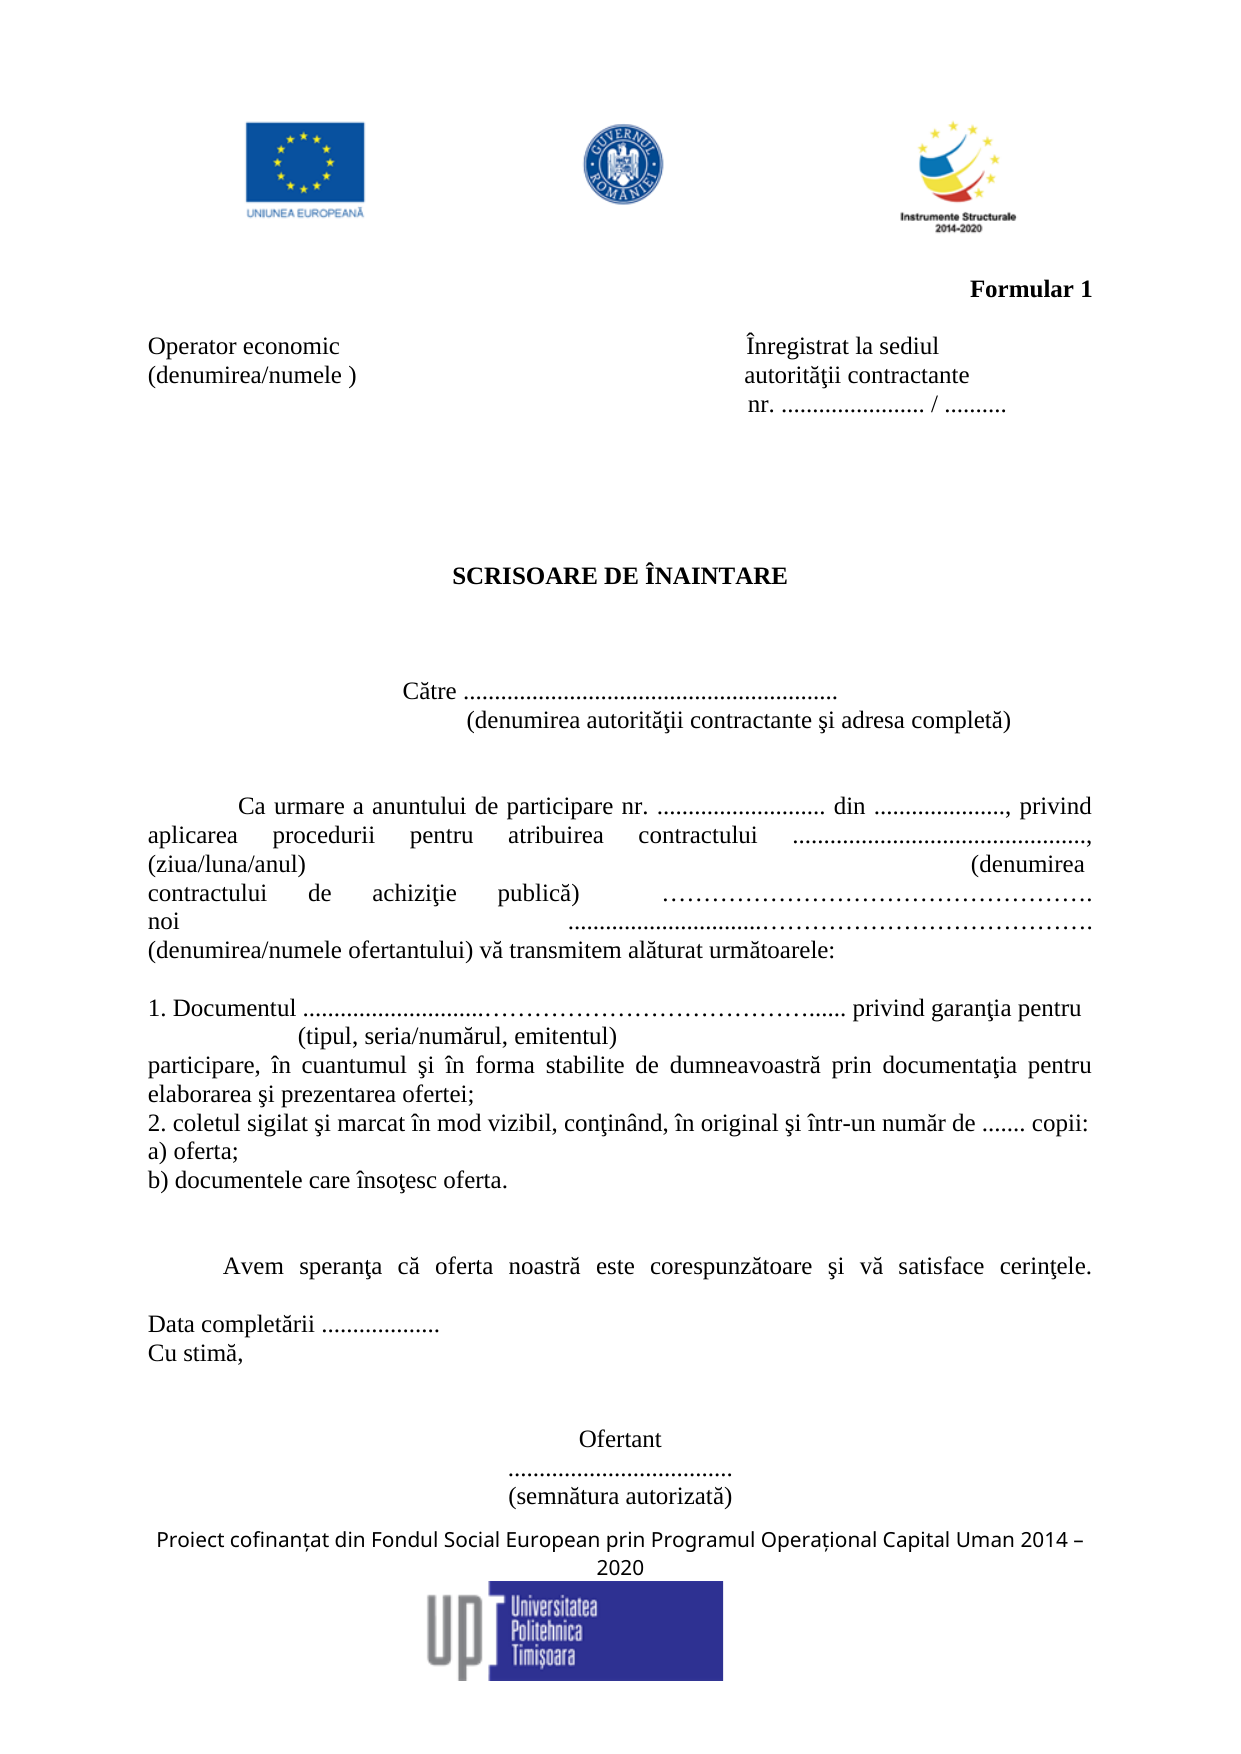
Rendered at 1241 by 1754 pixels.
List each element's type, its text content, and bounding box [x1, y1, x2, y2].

text SCRISOARE DE ÎNAINTARE [148, 561, 1093, 619]
picture [418, 1581, 724, 1681]
text Ofertant [148, 1395, 1093, 1453]
text a) oferta; [148, 1136, 1093, 1165]
text 1. Documentul .............................…………………………………...... privind garanţia pentru [148, 964, 1093, 1021]
text Formular 1 [148, 274, 1093, 303]
text Avem speranţa că oferta noastră este corespunzătoare şi vă satisface cerinţele. [223, 1223, 1093, 1309]
text participare, în cuantumul şi în forma stabilite de dumneavoastră prin documentaţia pentru elaborarea şi prezentarea ofertei; [148, 1050, 1093, 1108]
picture [147, 73, 1093, 246]
text Către ............................................................ (denumirea autorităţii contractante şi adresa completă) [148, 676, 1093, 763]
text nr. ....................... / .......... [148, 389, 1093, 446]
text .................................... (semnătura autorizată) [148, 1453, 1093, 1510]
text b) documentele care însoţesc oferta. [148, 1165, 1093, 1194]
text (tipul, seria/numărul, emitentul) [148, 1021, 1093, 1050]
text Data completării ................... [148, 1309, 1093, 1338]
text (denumirea/numele ) autorităţii contractante [148, 360, 1093, 389]
text Cu stimă, [148, 1338, 1093, 1366]
text Ca urmare a anuntului de participare nr. ........................... din ....................., privind aplicarea procedurii pentru atribuirea contractului ..............................................., (ziua/luna/anul) (denumirea contractului de achiziţie publică) ……………………………………………. noi ...............................…………………………………. (denumirea/numele ofertantului) vă transmitem alăturat următoarele: [148, 763, 1093, 964]
text Operator economic Înregistrat la sediul [148, 331, 1093, 360]
text 2. coletul sigilat şi marcat în mod vizibil, conţinând, în original şi într-un număr de ....... copii: [148, 1108, 1093, 1136]
